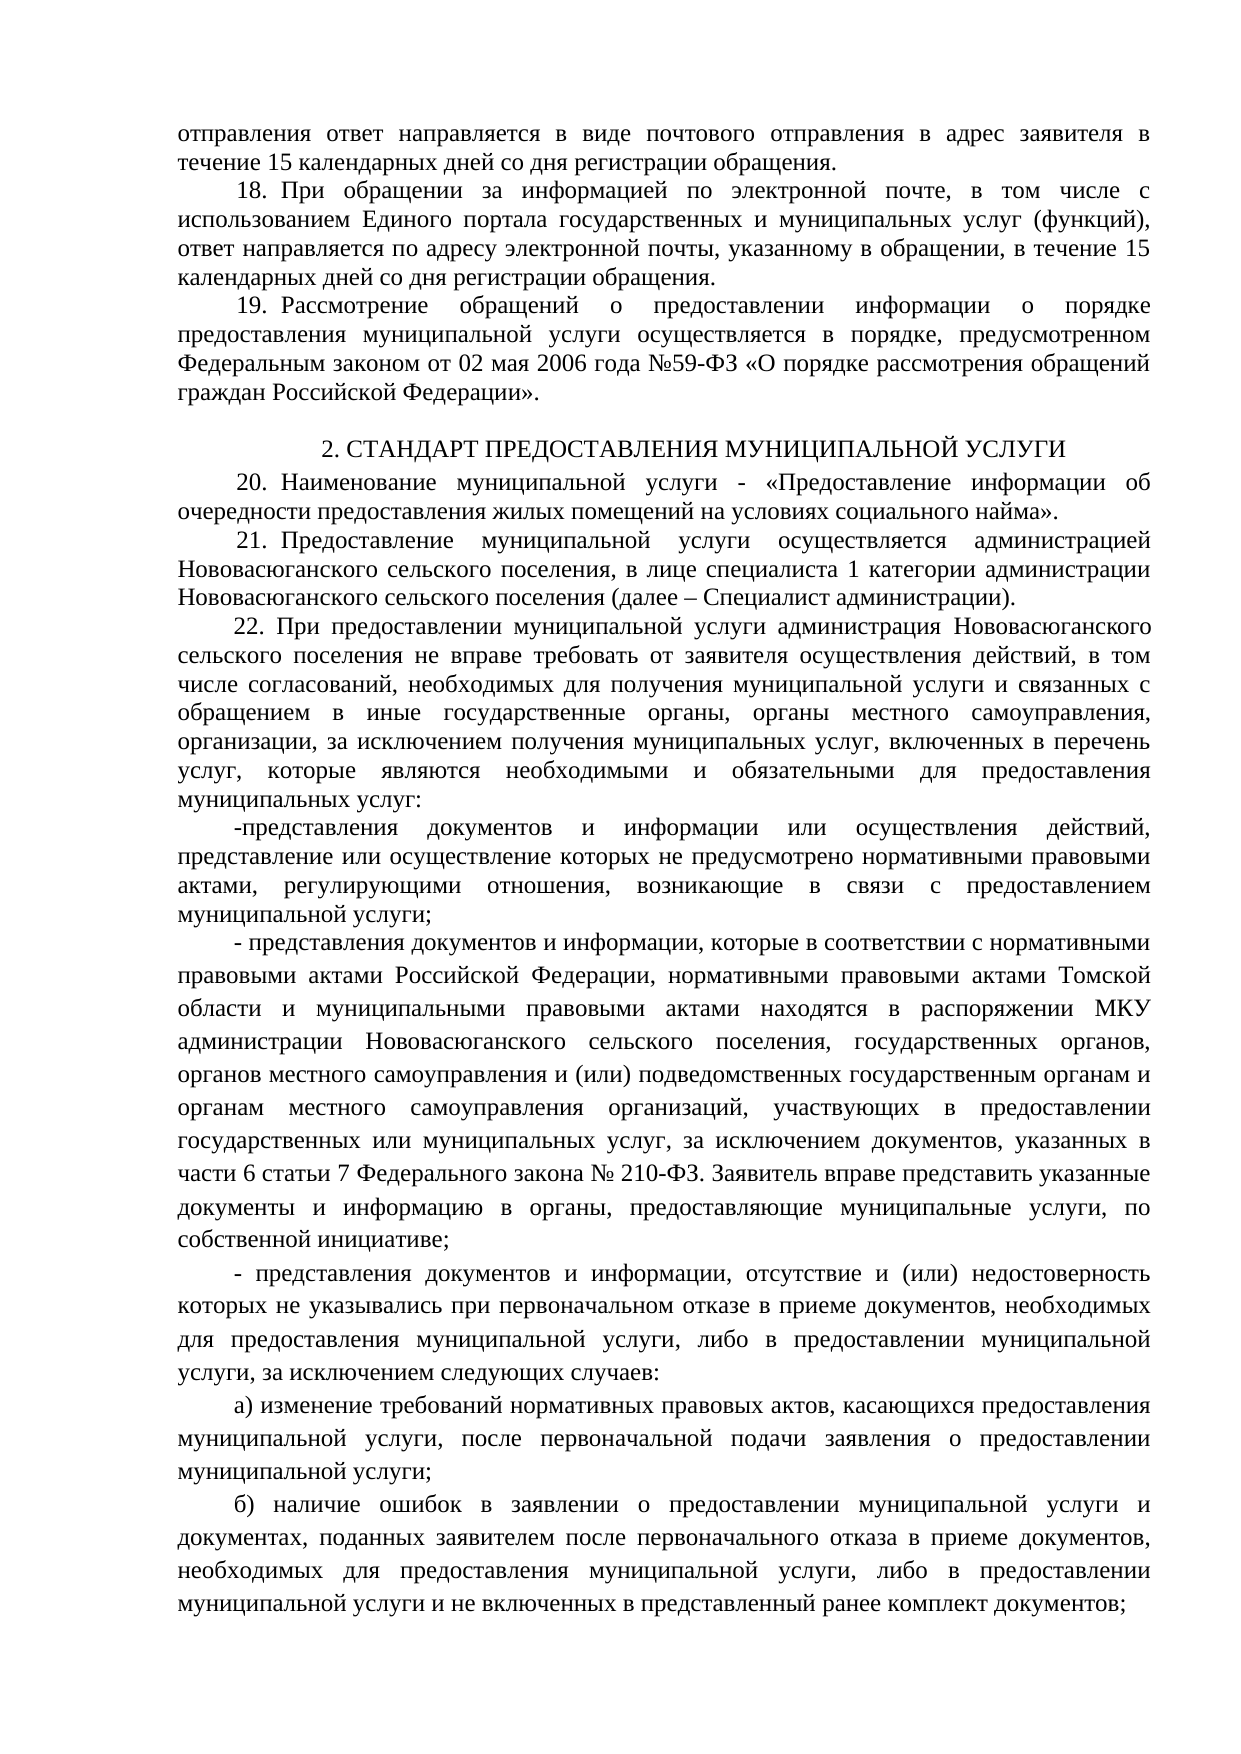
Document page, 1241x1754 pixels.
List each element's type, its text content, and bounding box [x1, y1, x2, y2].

list Предоставление муниципальной услуги осуществляется администрацией Нововасюганского сельского поселения, в лице специалиста 1 категории администрации Нововасюганского сельского поселения (далее – Специалист администрации). [177, 525, 1152, 611]
text -представления документов и информации или осуществления действий, представление или осуществление которых не предусмотрено нормативными правовыми актами, регулирующими отношения, возникающие в связи с предоставлением муниципальной услуги; [177, 812, 1152, 927]
text - представления документов и информации, которые в соответствии с нормативными правовыми актами Российской Федерации, нормативными правовыми актами Томской области и муниципальными правовыми актами находятся в распоряжении МКУ администрации Нововасюганского сельского поселения, государственных органов, органов местного самоуправления и (или) подведомственных государственным органам и органам местного самоуправления организаций, участвующих в предоставлении государственных или муниципальных услуг, за исключением документов, указанных в части 6 статьи 7 Федерального закона № 210-ФЗ. Заявитель вправе представить указанные документы и информацию в органы, предоставляющие муниципальные услуги, по собственной инициативе; [177, 927, 1152, 1253]
list Рассмотрение обращений о предоставлении информации о порядке предоставления муниципальной услуги осуществляется в порядке, предусмотренном Федеральным законом от 02 мая 2006 года №59-ФЗ «О порядке рассмотрения обращений граждан Российской Федерации». [177, 291, 1152, 406]
text а) изменение требований нормативных правовых актов, касающихся предоставления муниципальной услуги, после первоначальной подачи заявления о предоставлении муниципальной услуги; [177, 1390, 1152, 1484]
list Наименование муниципальной услуги - «Предоставление информации об очередности предоставления жилых помещений на условиях социального найма». [177, 467, 1152, 525]
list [177, 118, 1152, 176]
text 2. СТАНДАРТ ПРЕДОСТАВЛЕНИЯ МУНИЦИПАЛЬНОЙ УСЛУГИ [177, 434, 1152, 463]
text б) наличие ошибок в заявлении о предоставлении муниципальной услуги и документах, поданных заявителем после первоначального отказа в приеме документов, необходимых для предоставления муниципальной услуги, либо в предоставлении муниципальной услуги и не включенных в представленный ранее комплект документов; [177, 1489, 1152, 1617]
list При обращении за информацией по электронной почте, в том числе с использованием Единого портала государственных и муниципальных услуг (функций), ответ направляется по адресу электронной почты, указанному в обращении, в течение 15 календарных дней со дня регистрации обращения. [177, 176, 1152, 291]
text - представления документов и информации, отсутствие и (или) недостоверность которых не указывались при первоначальном отказе в приеме документов, необходимых для предоставления муниципальной услуги, либо в предоставлении муниципальной услуги, за исключением следующих случаев: [177, 1258, 1152, 1385]
text 22. При предоставлении муниципальной услуги администрация Нововасюганского сельского поселения не вправе требовать от заявителя осуществления действий, в том числе согласований, необходимых для получения муниципальной услуги и связанных с обращением в иные государственные органы, органы местного самоуправления, организации, за исключением получения муниципальных услуг, включенных в перечень услуг, которые являются необходимыми и обязательными для предоставления муниципальных услуг: [177, 611, 1152, 812]
